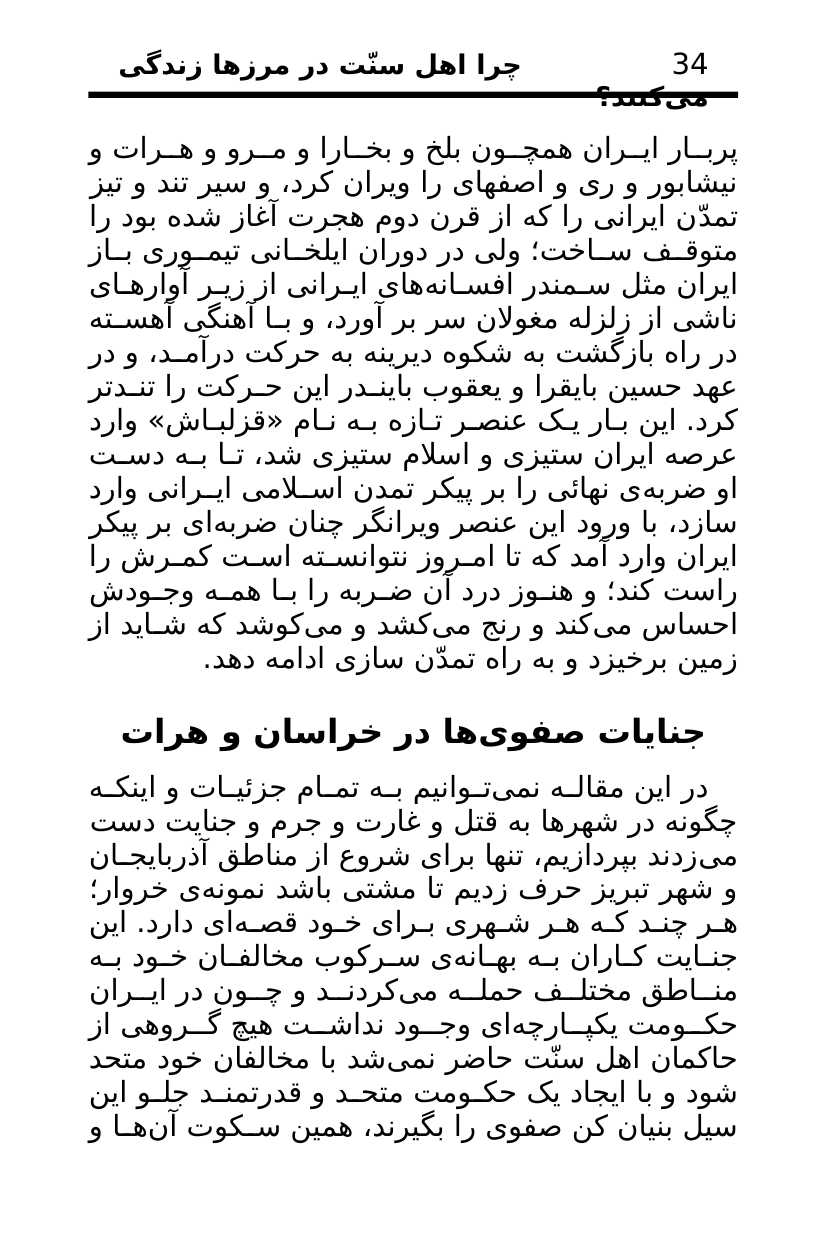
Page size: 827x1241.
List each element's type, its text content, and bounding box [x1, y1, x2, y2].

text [89, 770, 738, 1143]
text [89, 132, 738, 675]
text جنایات صفوی‌ها در خراسان و هرات [89, 712, 738, 751]
